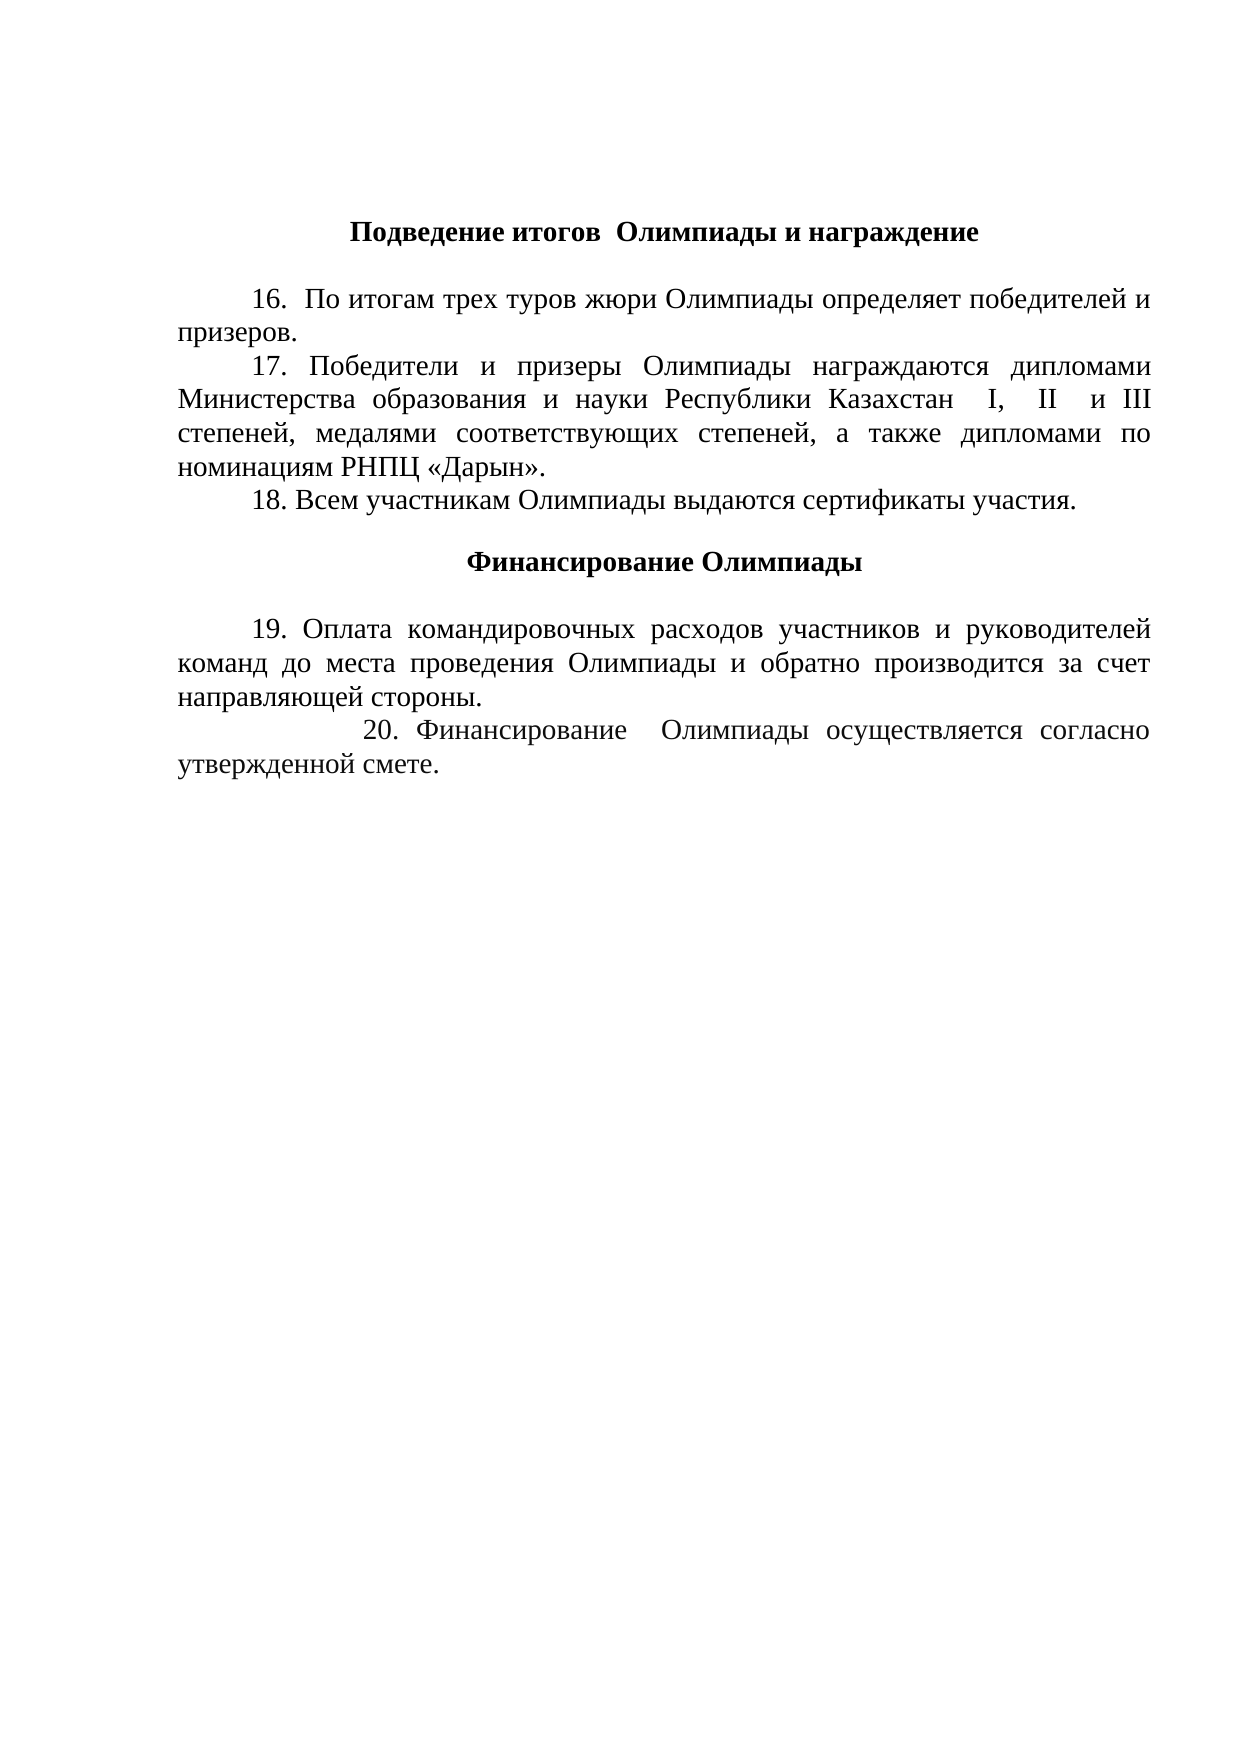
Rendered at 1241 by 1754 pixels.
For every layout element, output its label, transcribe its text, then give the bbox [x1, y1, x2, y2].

text 16. По итогам трех туров жюри Олимпиады определяет победителей и призеров. [177, 281, 1152, 348]
text 17. Победители и призеры Олимпиады награждаются дипломами Министерства образования и науки Республики Казахстан I, II и III степеней, медалями соответствующих степеней, а также дипломами по номинациям РНПЦ «Дарын». [177, 348, 1152, 482]
text 20. Финансирование Олимпиады осуществляется согласно утвержденной смете. [177, 712, 1152, 779]
text Подведение итогов Олимпиады и награждение [177, 214, 1152, 247]
text 19. Оплата командировочных расходов участников и руководителей команд до места проведения Олимпиады и обратно производится за счет направляющей стороны. [177, 612, 1152, 712]
text 18. Всем участникам Олимпиады выдаются сертификаты участия. [177, 482, 1152, 516]
text Финансирование Олимпиады [177, 544, 1152, 578]
